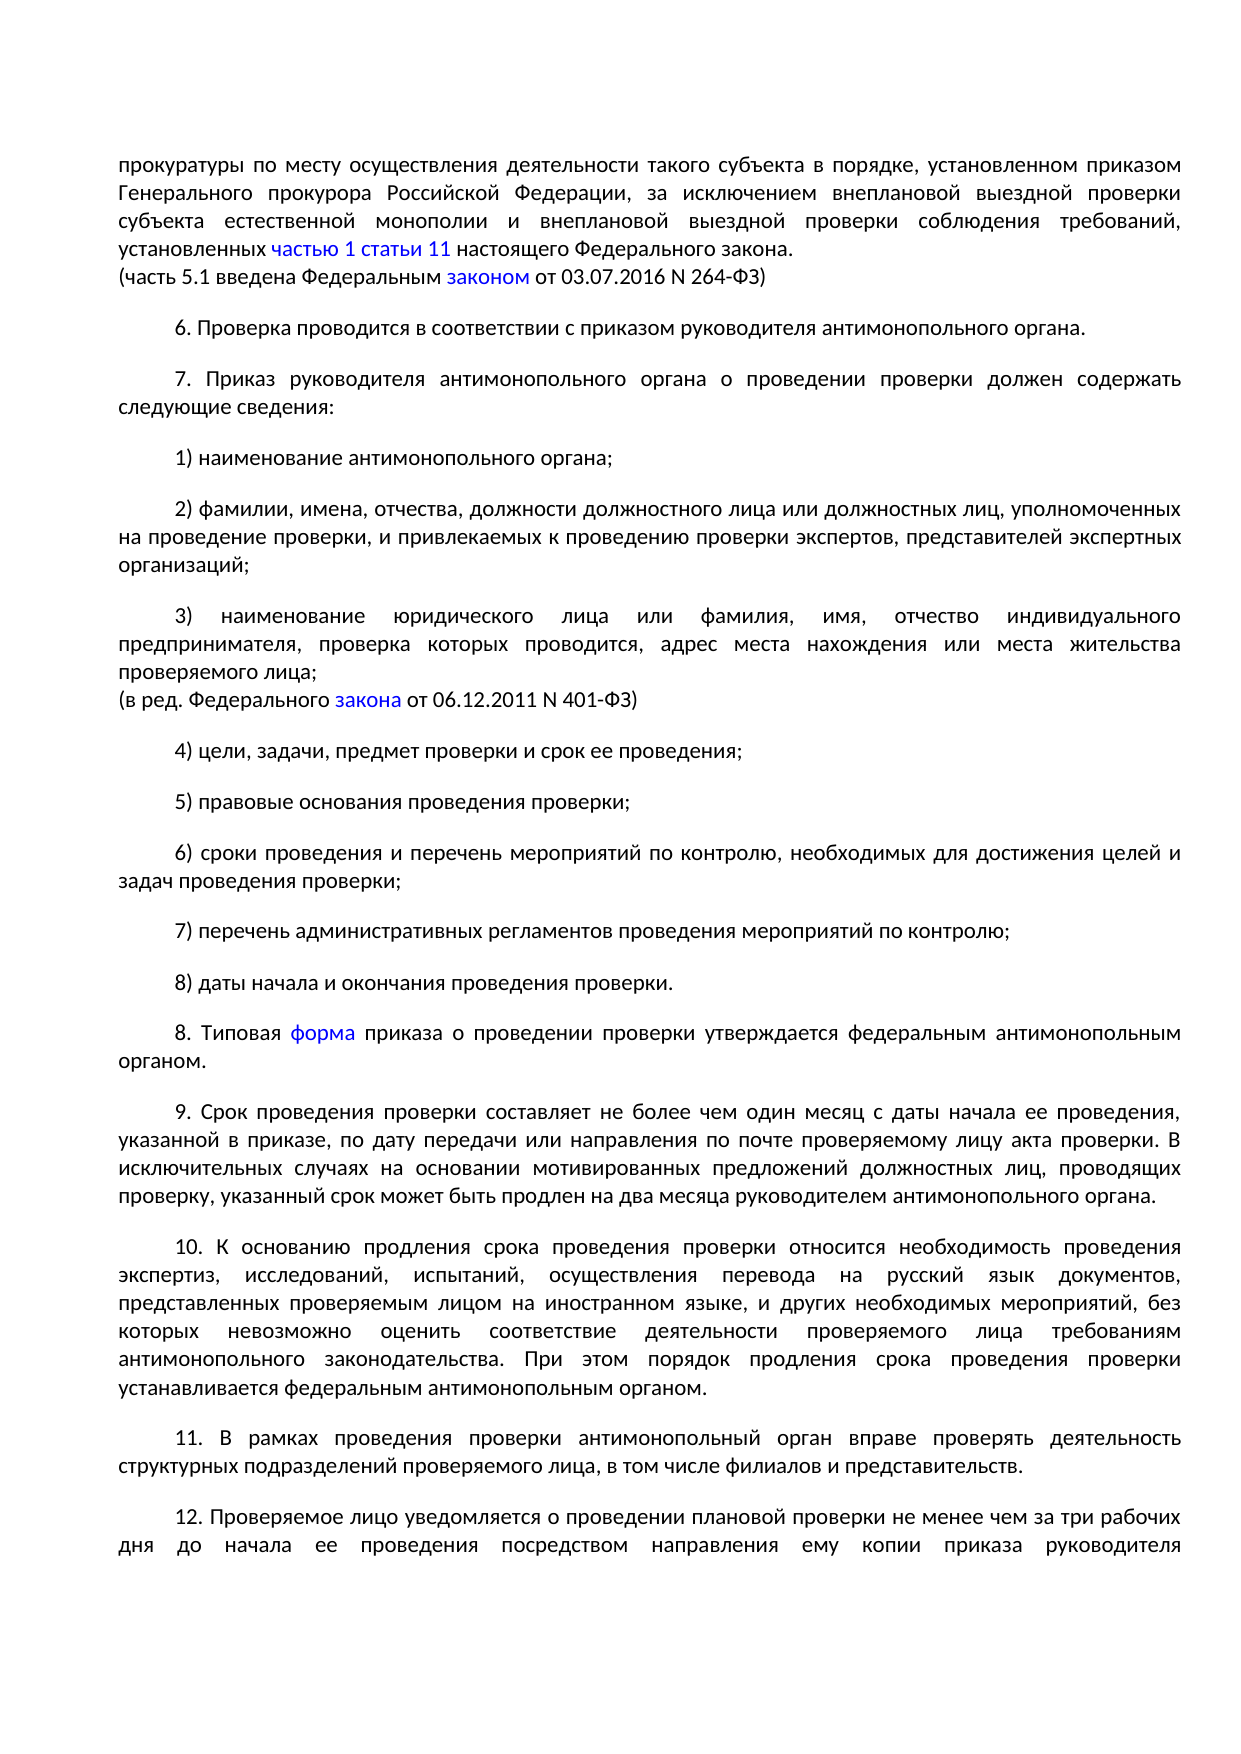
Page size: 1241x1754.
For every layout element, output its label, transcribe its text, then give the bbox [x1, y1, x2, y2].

text 8) даты начала и окончания проведения проверки. [118, 968, 1181, 996]
text 7) перечень административных регламентов проведения мероприятий по контролю; [118, 917, 1181, 945]
text (часть 5.1 введена Федеральным законом от 03.07.2016 N 264-ФЗ) [118, 262, 1181, 290]
text 6. Проверка проводится в соответствии с приказом руководителя антимонопольного органа. [118, 313, 1181, 341]
text 5) правовые основания проведения проверки; [118, 787, 1181, 815]
text 8. Типовая форма приказа о проведении проверки утверждается федеральным антимонопольным органом. [118, 1018, 1181, 1074]
text 7. Приказ руководителя антимонопольного органа о проведении проверки должен содержать следующие сведения: [118, 364, 1181, 420]
text 2) фамилии, имена, отчества, должности должностного лица или должностных лиц, уполномоченных на проведение проверки, и привлекаемых к проведению проверки экспертов, представителей экспертных организаций; [118, 494, 1181, 578]
text (в ред. Федерального закона от 06.12.2011 N 401-ФЗ) [118, 685, 1181, 713]
text 10. К основанию продления срока проведения проверки относится необходимость проведения экспертиз, исследований, испытаний, осуществления перевода на русский язык документов, представленных проверяемым лицом на иностранном языке, и других необходимых мероприятий, без которых невозможно оценить соответствие деятельности проверяемого лица требованиям антимонопольного законодательства. При этом порядок продления срока проведения проверки устанавливается федеральным антимонопольным органом. [118, 1232, 1181, 1401]
text 3) наименование юридического лица или фамилия, имя, отчество индивидуального предпринимателя, проверка которых проводится, адрес места нахождения или места жительства проверяемого лица; [118, 601, 1181, 685]
text 4) цели, задачи, предмет проверки и срок ее проведения; [118, 736, 1181, 764]
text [118, 1502, 1181, 1558]
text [118, 150, 1181, 262]
text 6) сроки проведения и перечень мероприятий по контролю, необходимых для достижения целей и задач проведения проверки; [118, 838, 1181, 894]
text 11. В рамках проведения проверки антимонопольный орган вправе проверять деятельность структурных подразделений проверяемого лица, в том числе филиалов и представительств. [118, 1423, 1181, 1479]
text 1) наименование антимонопольного органа; [118, 443, 1181, 471]
text 9. Срок проведения проверки составляет не более чем один месяц с даты начала ее проведения, указанной в приказе, по дату передачи или направления по почте проверяемому лицу акта проверки. В исключительных случаях на основании мотивированных предложений должностных лиц, проводящих проверку, указанный срок может быть продлен на два месяца руководителем антимонопольного органа. [118, 1097, 1181, 1209]
